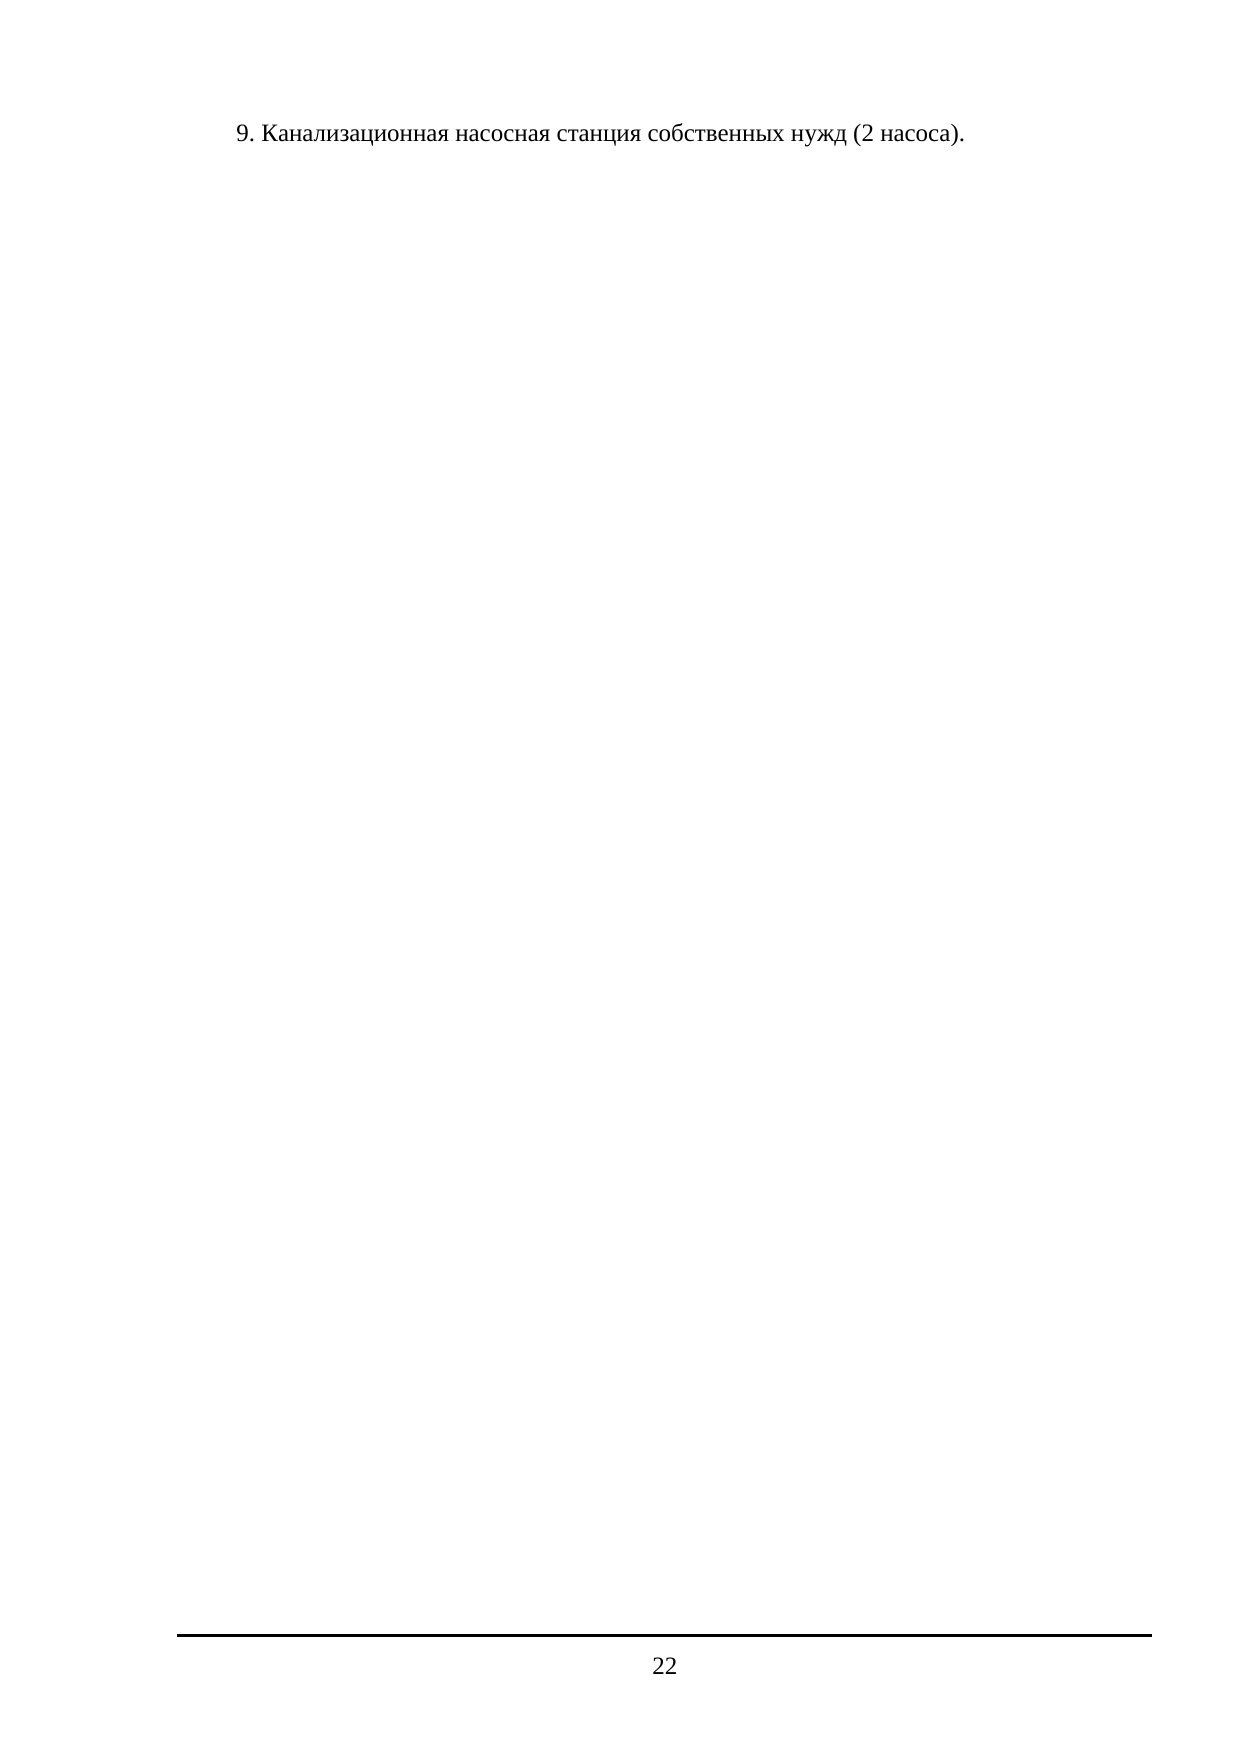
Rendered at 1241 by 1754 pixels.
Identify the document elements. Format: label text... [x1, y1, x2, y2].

text 9. Канализационная насосная станция собственных нужд (2 насоса). [177, 118, 1152, 147]
